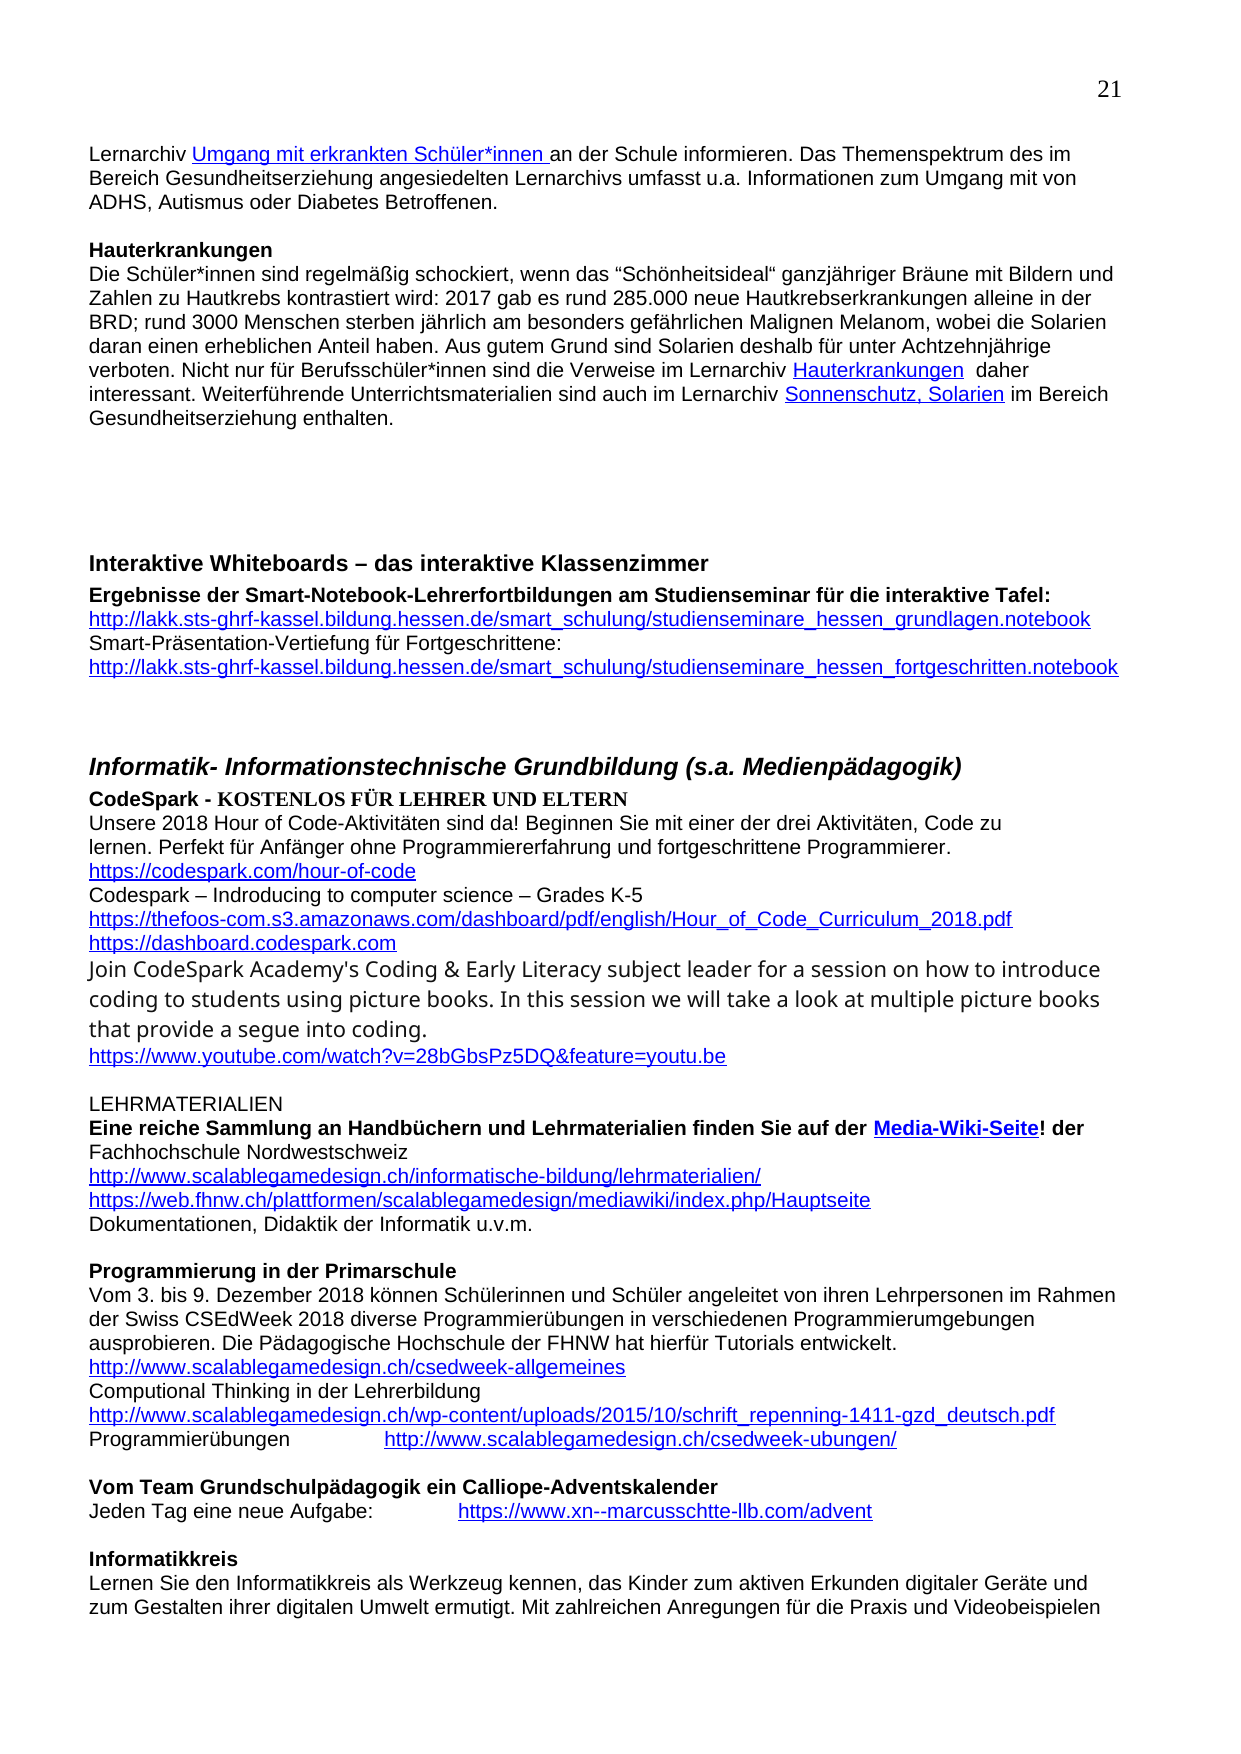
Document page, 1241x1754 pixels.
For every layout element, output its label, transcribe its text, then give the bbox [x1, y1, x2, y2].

text Programmierung in der Primarschule [89, 1259, 1122, 1283]
text Vom 3. bis 9. Dezember 2018 können Schülerinnen und Schüler angeleitet von ihren Lehrpersonen im Rahmen der Swiss CSEdWeek 2018 diverse Programmierübungen in verschiedenen Programmierumgebungen ausprobieren. Die Pädagogische Hochschule der FHNW hat hierfür Tutorials entwickelt. [89, 1283, 1122, 1355]
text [89, 142, 1122, 214]
text Codespark – Indroducing to computer science – Grades K-5 [89, 882, 1122, 906]
text Hauterkrankungen Die Schüler*innen sind regelmäßig schockiert, wenn das “Schönheitsideal“ ganzjähriger Bräune mit Bildern und Zahlen zu Hautkrebs kontrastiert wird: 2017 gab es rund 285.000 neue Hautkrebserkrankungen alleine in der BRD; rund 3000 Menschen sterben jährlich am besonders gefährlichen Malignen Melanom, wobei die Solarien daran einen erheblichen Anteil haben. Aus gutem Grund sind Solarien deshalb für unter Achtzehnjährige verboten. Nicht nur für Berufsschüler*innen sind die Verweise im Lernarchiv Hauterkrankungen daher interessant. Weiterführende Unterrichtsmaterialien sind auch im Lernarchiv Sonnenschutz, Solarien im Bereich Gesundheitserziehung enthalten. [89, 238, 1122, 429]
text https://dashboard.codespark.com [89, 930, 1122, 954]
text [89, 1571, 1122, 1619]
text Vom Team Grundschulpädagogik ein Calliope-Adventskalender [89, 1475, 1122, 1499]
text Dokumentationen, Didaktik der Informatik u.v.m. [89, 1211, 1122, 1235]
text https://www.youtube.com/watch?v=28bGbsPz5DQ&feature=youtu.be [89, 1044, 1122, 1068]
text Informatikkreis [89, 1547, 1122, 1571]
text http://lakk.sts-ghrf-kassel.bildung.hessen.de/smart_schulung/studienseminare_hessen_fortgeschritten.notebook [89, 654, 1122, 678]
text CodeSpark - KOSTENLOS FÜR LEHRER UND ELTERN [89, 786, 1122, 811]
text Eine reiche Sammlung an Handbüchern und Lehrmaterialien finden Sie auf der Media-Wiki-Seite! der [89, 1116, 1122, 1139]
text Ergebnisse der Smart-Notebook-Lehrerfortbildungen am Studienseminar für die interaktive Tafel: [89, 583, 1122, 607]
text Jeden Tag eine neue Aufgabe: https://www.xn--marcusschtte-llb.com/advent [89, 1499, 1122, 1523]
text Unsere 2018 Hour of Code-Aktivitäten sind da! Beginnen Sie mit einer der drei Aktivitäten, Code zu lernen. Perfekt für Anfänger ohne Programmiererfahrung und fortgeschrittene Programmierer. [89, 811, 1122, 858]
text Join CodeSpark Academy's Coding & Early Literacy subject leader for a session on how to introduce coding to students using picture books. In this session we will take a look at multiple picture books that provide a segue into coding. [427, 954, 1122, 1044]
text http://www.scalablegamedesign.ch/wp-content/uploads/2015/10/schrift_repenning-1411-gzd_deutsch.pdf [89, 1403, 1122, 1427]
text Programmierübungen http://www.scalablegamedesign.ch/csedweek-ubungen/ [89, 1427, 1122, 1451]
text http://www.scalablegamedesign.ch/csedweek-allgemeines [89, 1355, 1122, 1379]
text https://web.fhnw.ch/plattformen/scalablegamedesign/mediawiki/index.php/Hauptseite [89, 1187, 1122, 1211]
text https://thefoos-com.s3.amazonaws.com/dashboard/pdf/english/Hour_of_Code_Curriculum_2018.pdf [89, 906, 1122, 930]
text Computional Thinking in der Lehrerbildung [89, 1379, 1122, 1403]
text Smart-Präsentation-Vertiefung für Fortgeschrittene: [89, 631, 1122, 654]
subtitle Interaktive Whiteboards – das interaktive Klassenzimmer [89, 550, 1122, 576]
text Fachhochschule Nordwestschweiz http://www.scalablegamedesign.ch/informatische-bildung/lehrmaterialien/ [89, 1139, 1122, 1187]
subtitle Informatik- Informationstechnische Grundbildung (s.a. Medienpädagogik) [89, 751, 1122, 780]
text LEHRMATERIALIEN [89, 1092, 1122, 1116]
text http://lakk.sts-ghrf-kassel.bildung.hessen.de/smart_schulung/studienseminare_hessen_grundlagen.notebook [89, 607, 1122, 631]
text https://codespark.com/hour-of-code [89, 858, 1122, 882]
